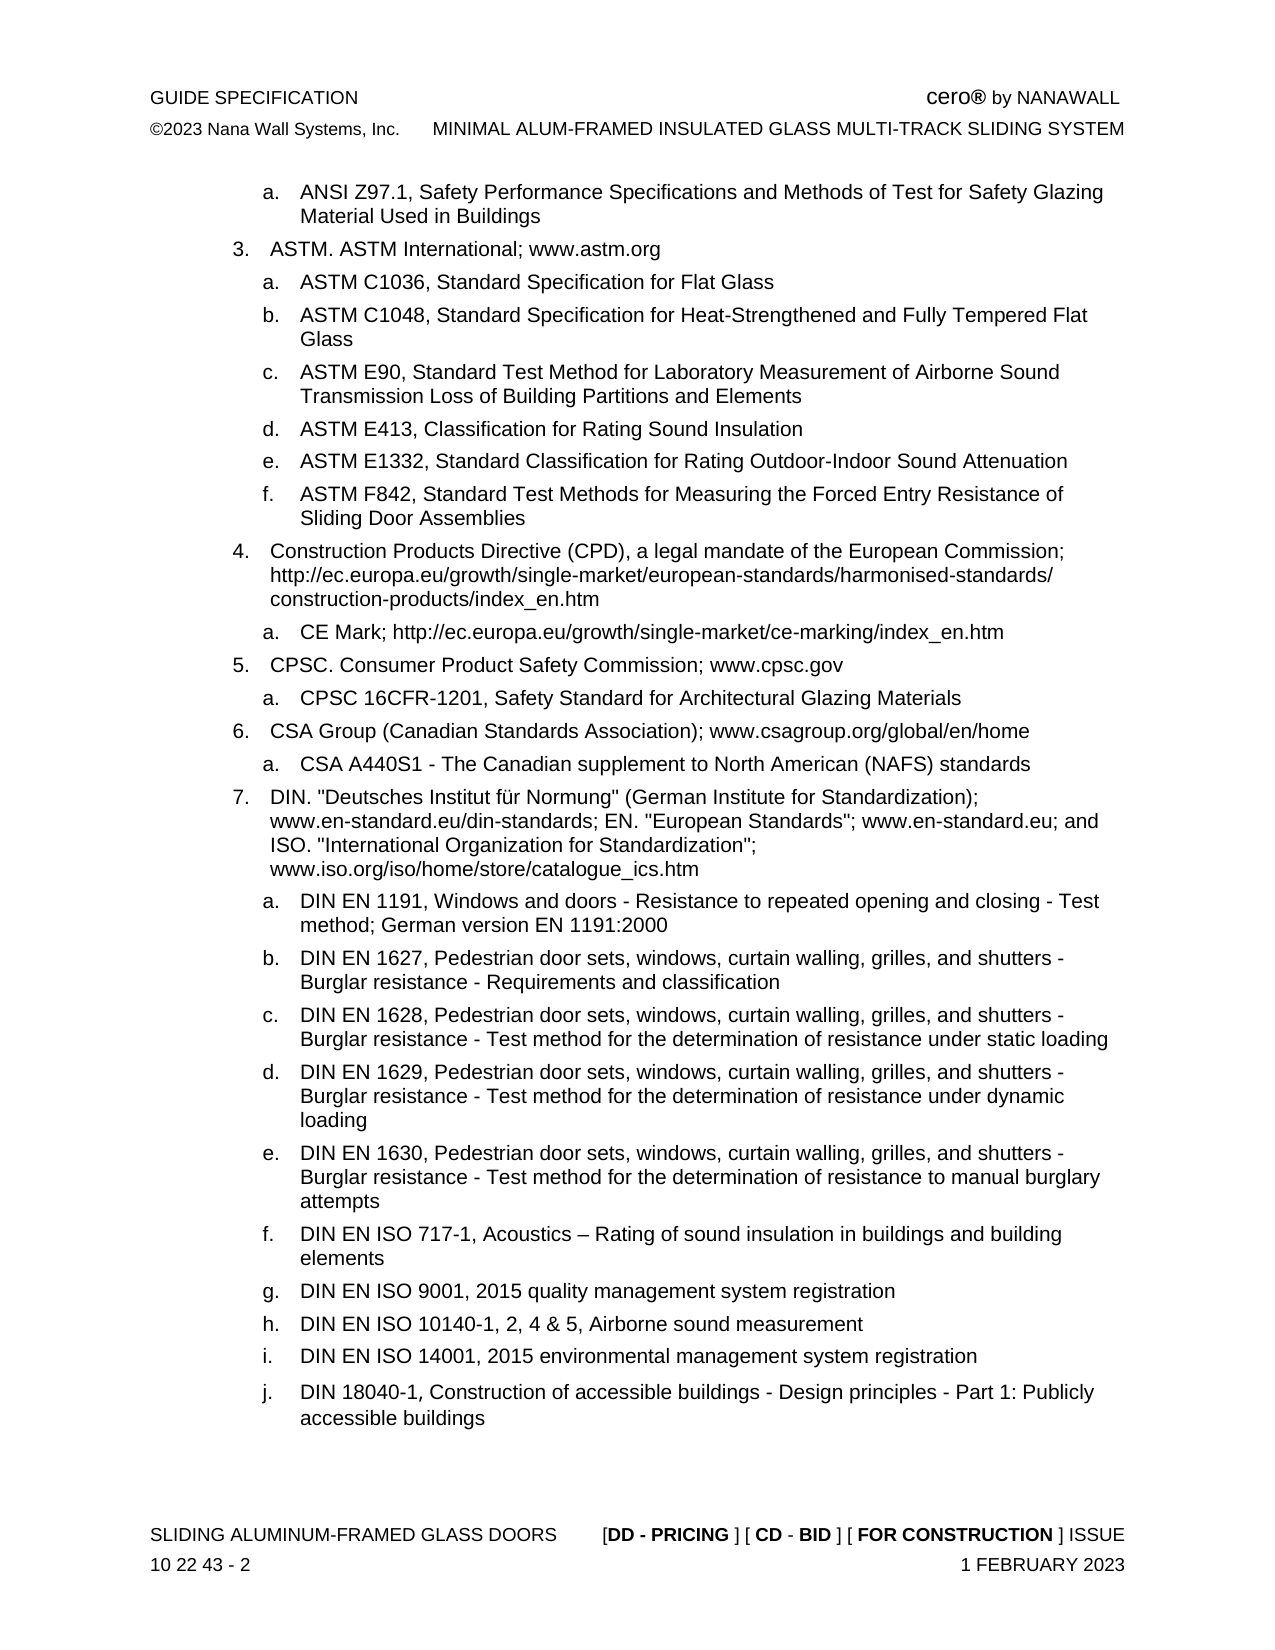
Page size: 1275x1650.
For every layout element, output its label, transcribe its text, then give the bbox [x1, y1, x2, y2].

subtitle DIN. "Deutsches Institut für Normung" (German Institute for Standardization); www.en-standard.eu/din-standards; EN. "European Standards"; www.en-standard.eu; and ISO. "International Organization for Standardization"; www.iso.org/iso/home/store/catalogue_ics.htm [232, 784, 1125, 880]
subtitle CSA A440S1 - The Canadian supplement to North American (NAFS) standards [262, 752, 1125, 776]
subtitle DIN EN 1191, Windows and doors - Resistance to repeated opening and closing - Test method; German version EN 1191:2000 [262, 889, 1125, 937]
subtitle ASTM E90, Standard Test Method for Laboratory Measurement of Airborne Sound Transmission Loss of Building Partitions and Elements [262, 359, 1125, 407]
subtitle ANSI Z97.1, Safety Performance Specifications and Methods of Test for Safety Glazing Material Used in Buildings [262, 180, 1125, 228]
subtitle Construction Products Directive (CPD), a legal mandate of the European Commission; http://ec.europa.eu/growth/single-market/european-standards/harmonised-standards/construction-products/index_en.htm [232, 539, 1125, 611]
subtitle DIN EN 1630, Pedestrian door sets, windows, curtain walling, grilles, and shutters - Burglar resistance - Test method for the determination of resistance to manual burglary attempts [262, 1141, 1125, 1213]
subtitle ASTM E1332, Standard Classification for Rating Outdoor-Indoor Sound Attenuation [262, 449, 1125, 473]
subtitle ASTM E413, Classification for Rating Sound Insulation [262, 416, 1125, 440]
subtitle ASTM C1048, Standard Specification for Heat-Strengthened and Fully Tempered Flat Glass [262, 303, 1125, 351]
subtitle DIN EN ISO 717-1, Acoustics – Rating of sound insulation in buildings and building elements [262, 1222, 1125, 1269]
subtitle DIN EN 1628, Pedestrian door sets, windows, curtain walling, grilles, and shutters - Burglar resistance - Test method for the determination of resistance under static loading [262, 1003, 1125, 1051]
subtitle DIN EN 1627, Pedestrian door sets, windows, curtain walling, grilles, and shutters - Burglar resistance - Requirements and classification [262, 946, 1125, 994]
subtitle ASTM. ASTM International; www.astm.org [232, 237, 1125, 261]
subtitle DIN EN ISO 9001, 2015 quality management system registration [262, 1278, 1125, 1302]
subtitle CPSC 16CFR-1201, Safety Standard for Architectural Glazing Materials [262, 686, 1125, 710]
subtitle CPSC. Consumer Product Safety Commission; www.cpsc.gov [232, 653, 1125, 677]
subtitle ASTM F842, Standard Test Methods for Measuring the Forced Entry Resistance of Sliding Door Assemblies [262, 482, 1125, 530]
subtitle ASTM C1036, Standard Specification for Flat Glass [262, 270, 1125, 294]
subtitle CE Mark; http://ec.europa.eu/growth/single-market/ce-marking/index_en.htm [262, 620, 1125, 644]
subtitle DIN EN 1629, Pedestrian door sets, windows, curtain walling, grilles, and shutters - Burglar resistance - Test method for the determination of resistance under dynamic loading [262, 1060, 1125, 1132]
subtitle CSA Group (Canadian Standards Association); www.csagroup.org/global/en/home [232, 719, 1125, 743]
subtitle DIN EN ISO 10140-1, 2, 4 & 5, Airborne sound measurement [262, 1311, 1125, 1335]
subtitle DIN EN ISO 14001, 2015 environmental management system registration [262, 1344, 1125, 1368]
subtitle DIN 18040-1, Construction of accessible buildings - Design principles - Part 1: Publicly accessible buildings [262, 1377, 1125, 1430]
